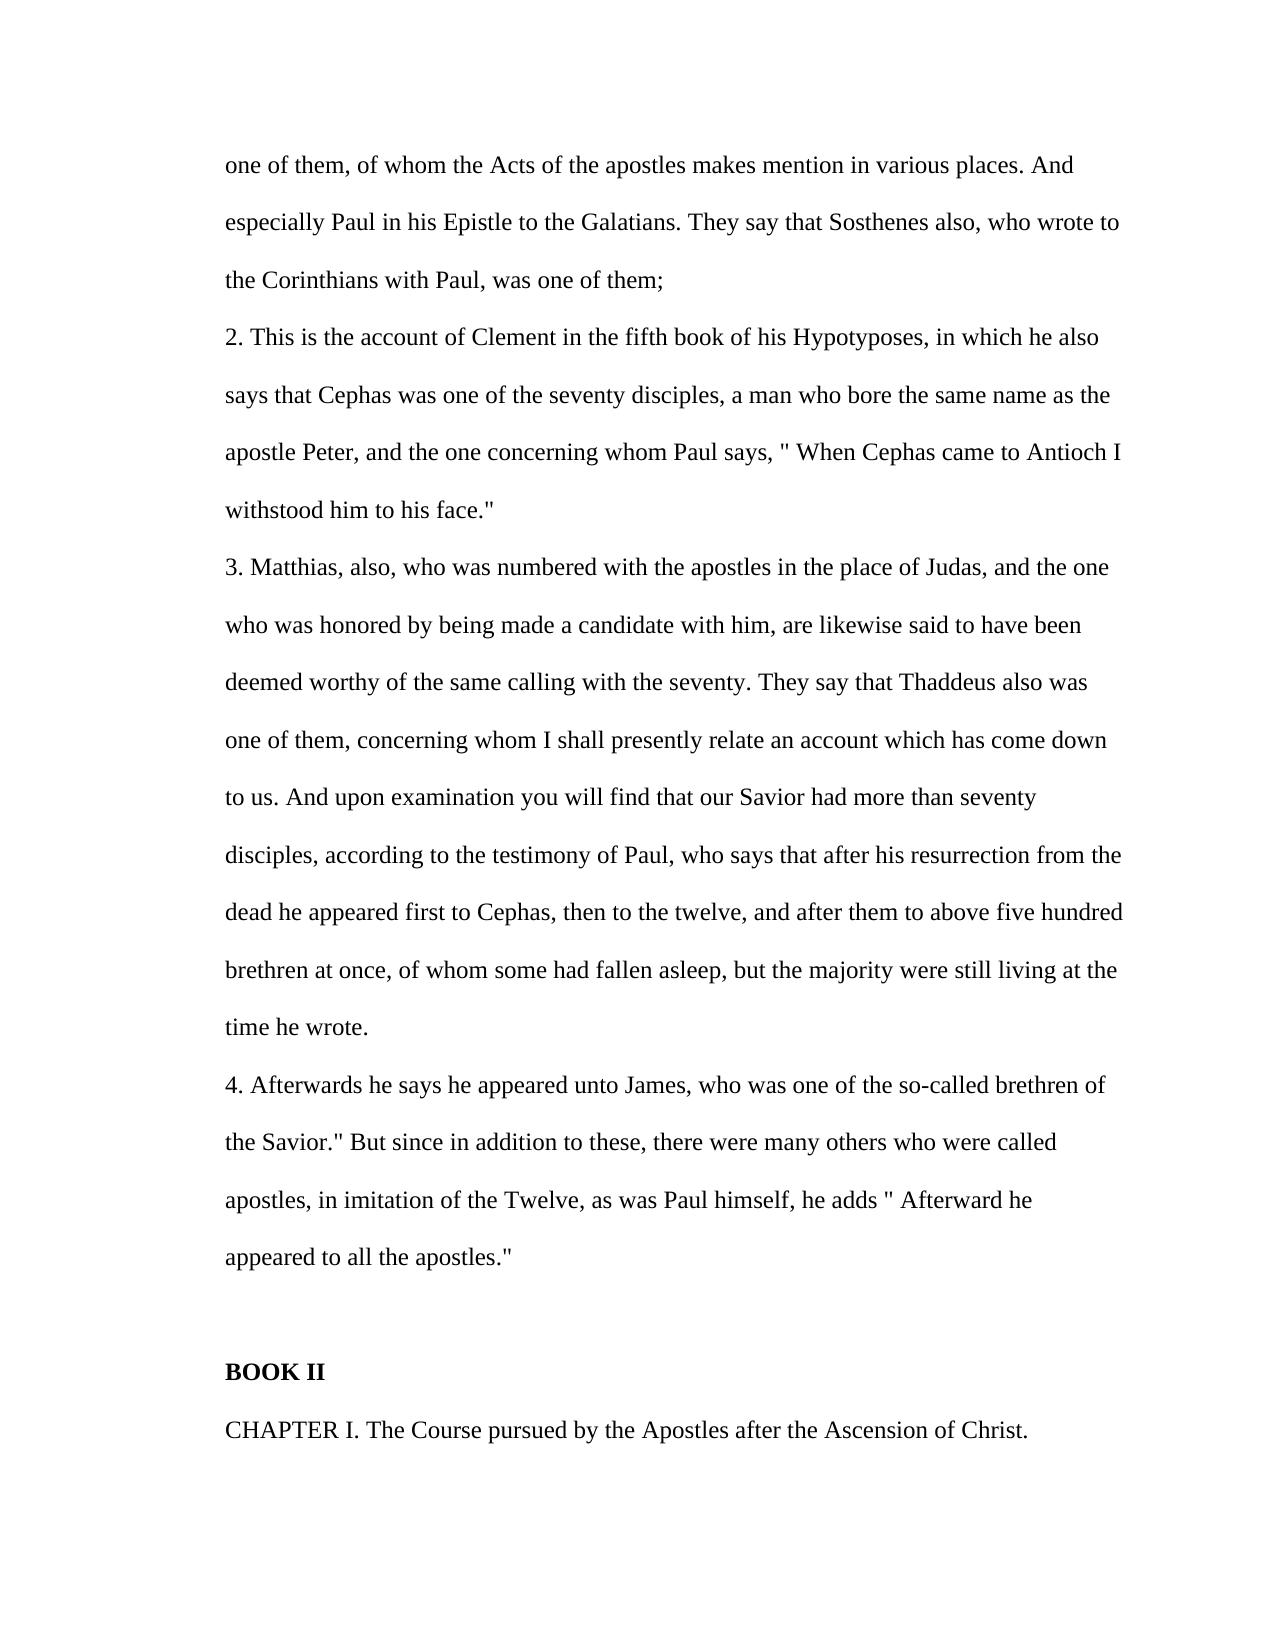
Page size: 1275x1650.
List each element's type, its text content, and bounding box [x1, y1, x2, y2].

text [225, 150, 1125, 294]
text 4. Afterwards he says he appeared unto James, who was one of the so-called brethren of the Savior." But since in addition to these, there were many others who were called apostles, in imitation of the Twelve, as was Paul himself, he adds " Afterward he appeared to all the apostles." [225, 1070, 1125, 1271]
text BOOK II [225, 1357, 1125, 1386]
text CHAPTER I. The Course pursued by the Apostles after the Ascension of Christ. [225, 1415, 1125, 1444]
text 3. Matthias, also, who was numbered with the apostles in the place of Judas, and the one who was honored by being made a candidate with him, are likewise said to have been deemed worthy of the same calling with the seventy. They say that Thaddeus also was one of them, concerning whom I shall presently relate an account which has come down to us. And upon examination you will find that our Savior had more than seventy disciples, according to the testimony of Paul, who says that after his resurrection from the dead he appeared first to Cephas, then to the twelve, and after them to above five hundred brethren at once, of whom some had fallen asleep, but the majority were still living at the time he wrote. [225, 552, 1125, 1041]
text 2. This is the account of Clement in the fifth book of his Hypotyposes, in which he also says that Cephas was one of the seventy disciples, a man who bore the same name as the apostle Peter, and the one concerning whom Paul says, " When Cephas came to Antioch I withstood him to his face." [225, 322, 1125, 524]
